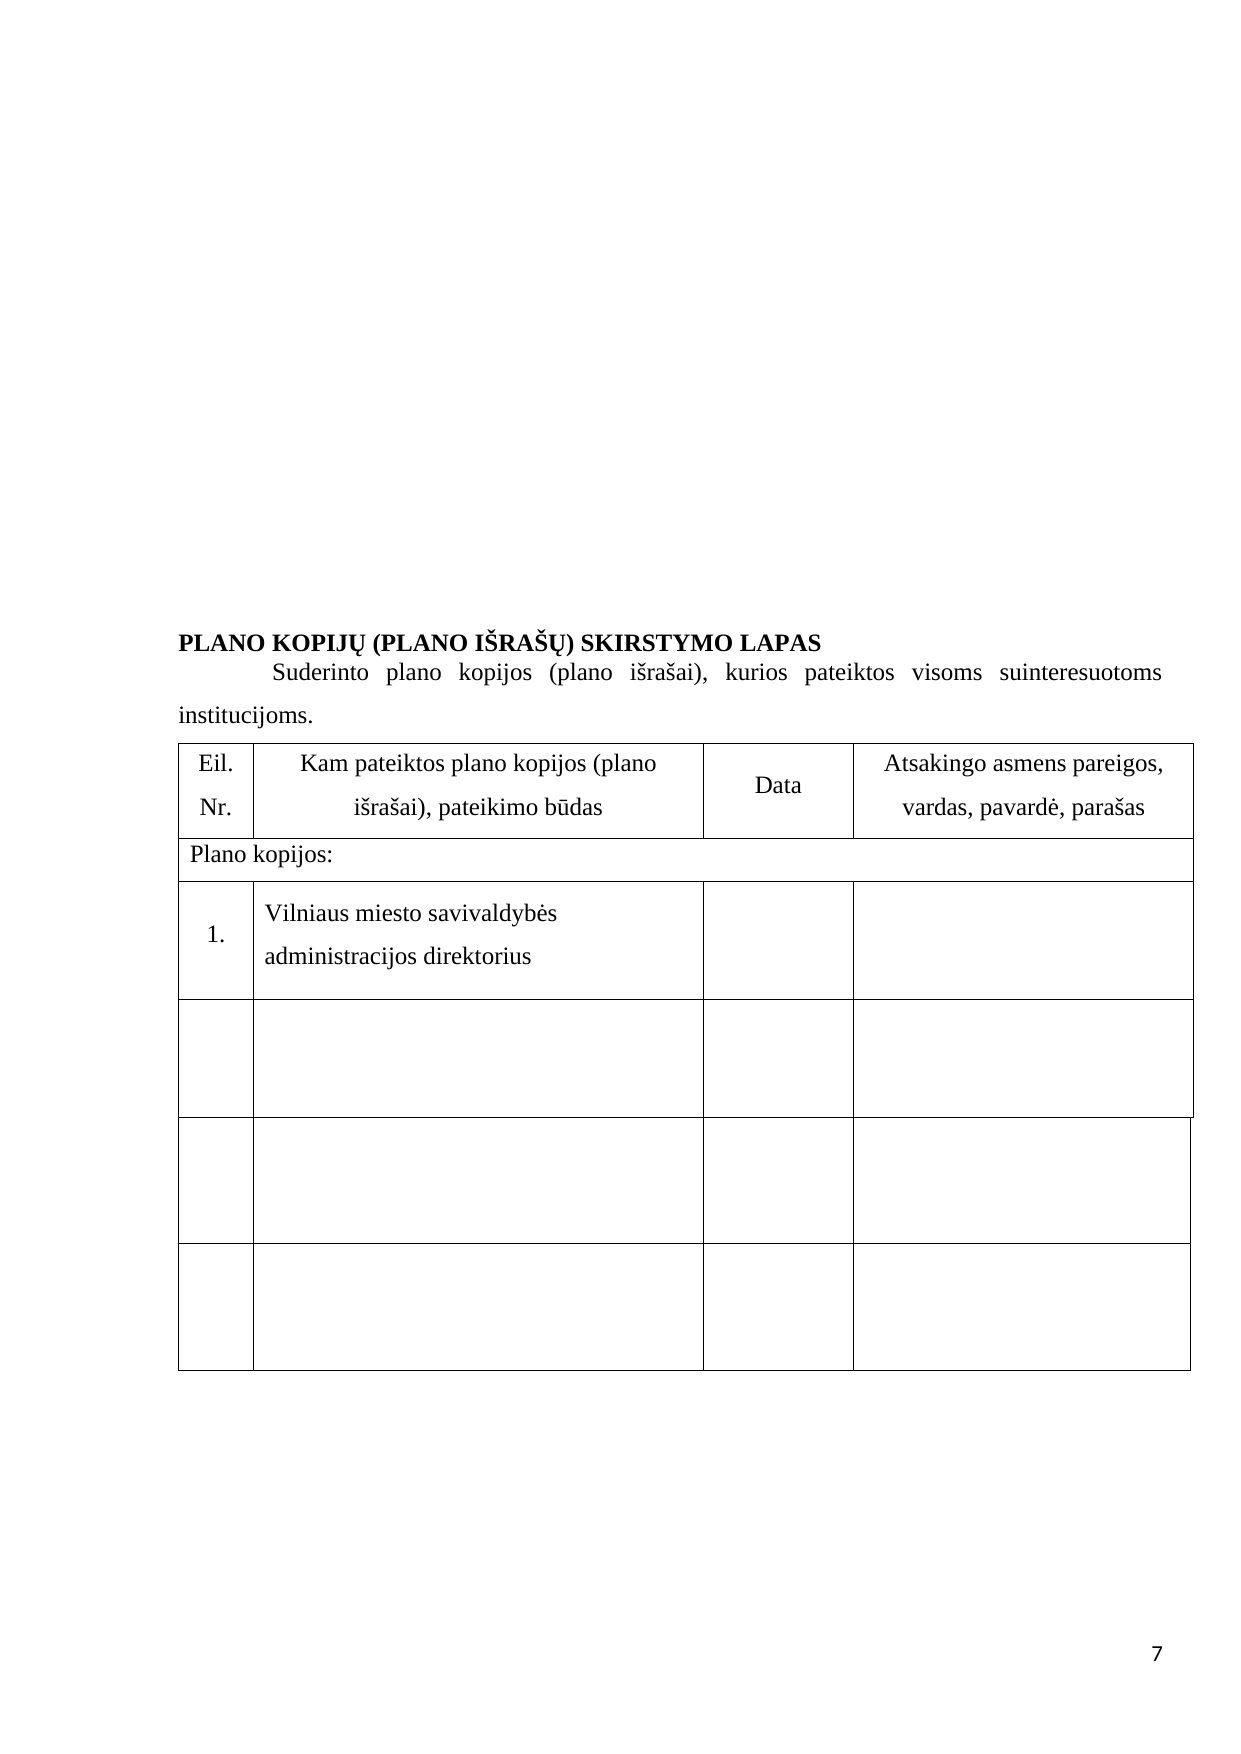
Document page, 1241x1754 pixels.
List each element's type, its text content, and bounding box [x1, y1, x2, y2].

table_cell [254, 1244, 703, 1369]
table_header Data [704, 744, 853, 838]
table_cell [254, 1118, 703, 1243]
table_cell [854, 882, 1193, 999]
table_cell [704, 1118, 853, 1243]
table_cell [854, 1244, 1190, 1369]
table_cell [179, 1244, 253, 1369]
table_cell [254, 1000, 703, 1117]
table_cell Plano kopijos: [179, 839, 1193, 881]
table_cell [704, 1000, 853, 1117]
table_cell [704, 1244, 853, 1369]
table_header Eil. Nr. [179, 744, 253, 838]
text PLANO KOPIJŲ (PLANO IŠRAŠŲ) SKIRSTYMO LAPAS [178, 628, 1162, 657]
table_header Kam pateiktos plano kopijos (plano išrašai), pateikimo būdas [254, 744, 703, 838]
table_cell Vilniaus miesto savivaldybės administracijos direktorius [254, 882, 703, 999]
table_header Atsakingo asmens pareigos, vardas, pavardė, parašas [854, 744, 1193, 838]
table_cell 1. [179, 882, 253, 999]
text Suderinto plano kopijos (plano išrašai), kurios pateiktos visoms suinteresuotoms institucijoms. [178, 657, 1162, 729]
table_cell [854, 1118, 1190, 1243]
table_cell [854, 1000, 1193, 1117]
table_cell [179, 1118, 253, 1243]
table_cell [179, 1000, 253, 1117]
table_cell [704, 882, 853, 999]
